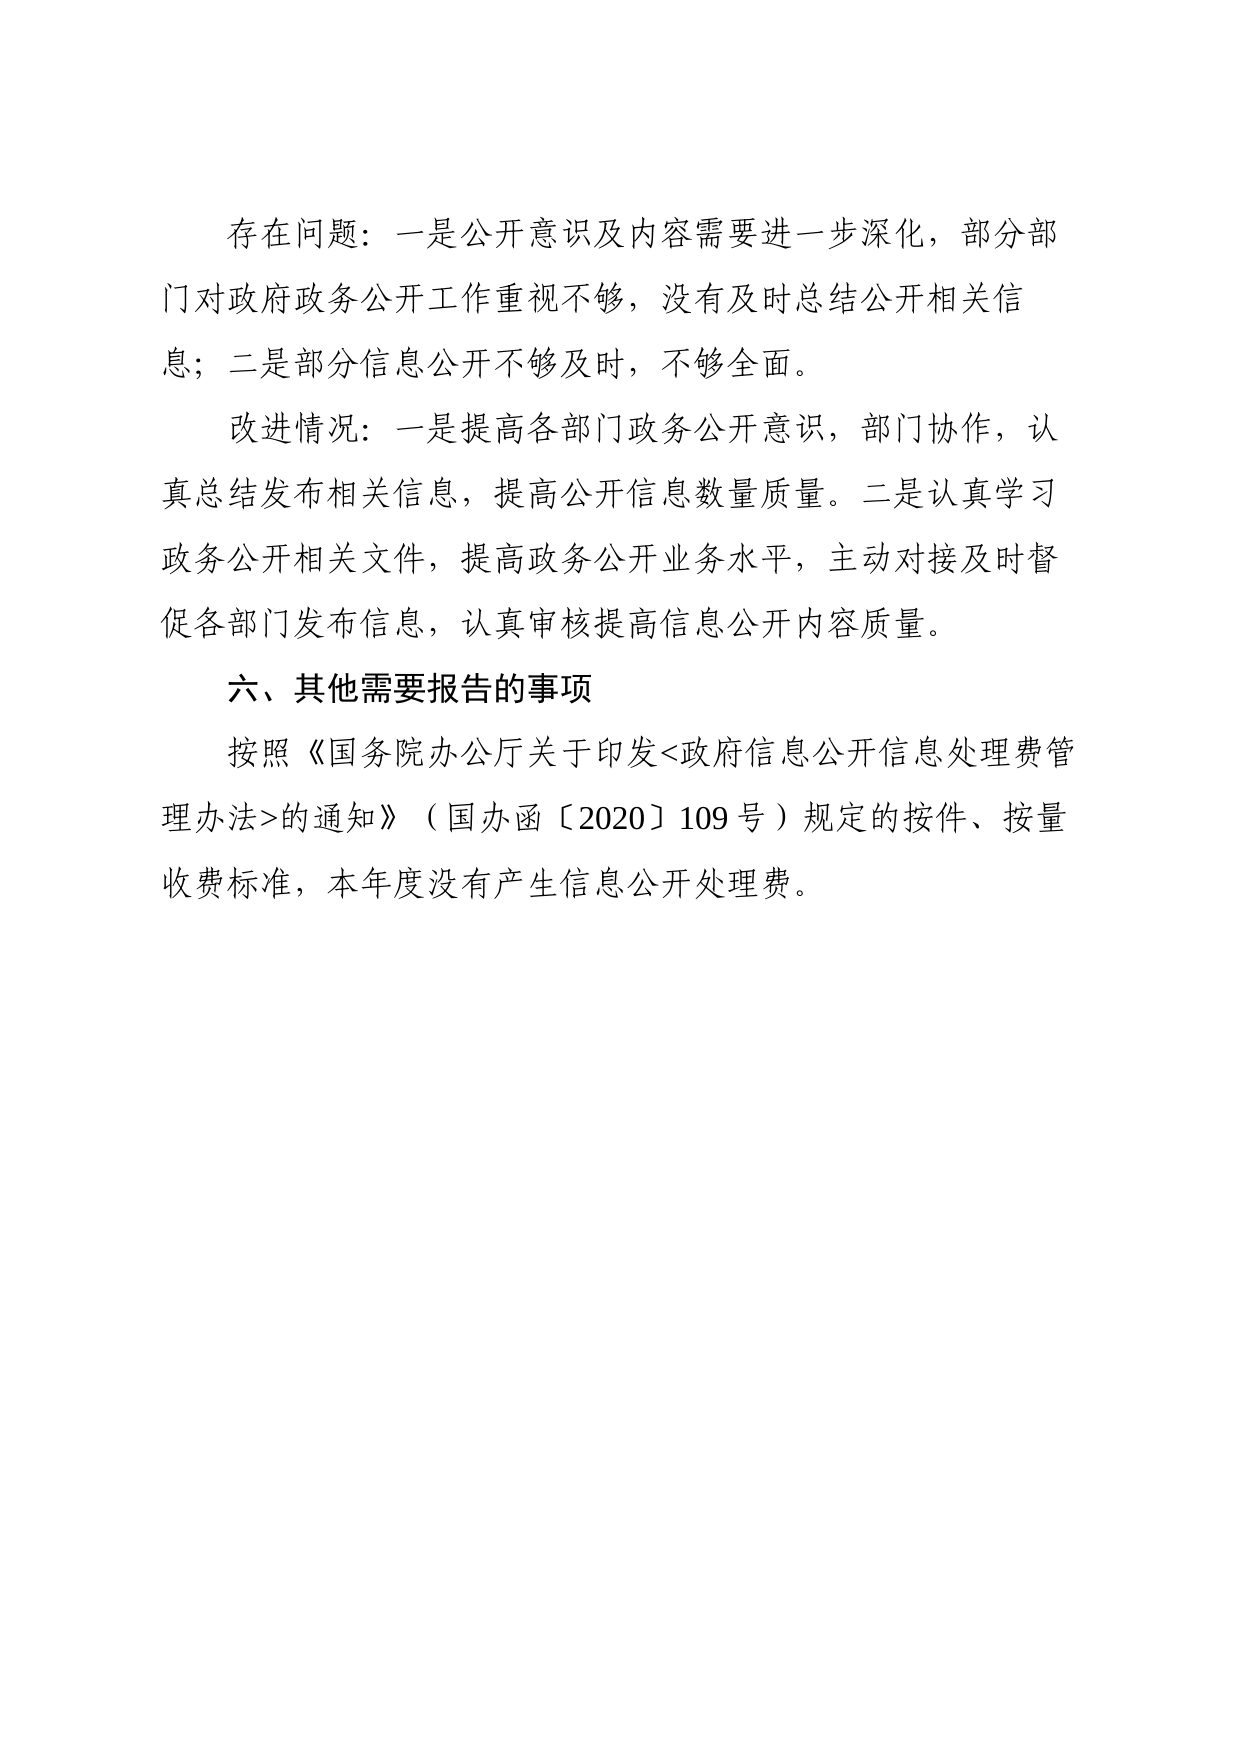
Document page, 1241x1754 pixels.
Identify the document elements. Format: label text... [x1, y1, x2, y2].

text 六、其他需要报告的事项 [159, 654, 1081, 719]
text 存在问题：一是公开意识及内容需要进一步深化，部分部门对政府政务公开工作重视不够，没有及时总结公开相关信息；二是部分信息公开不够及时，不够全面。 [159, 199, 1081, 394]
text 改进情况：一是提高各部门政务公开意识，部门协作，认真总结发布相关信息，提高公开信息数量质量。二是认真学习政务公开相关文件，提高政务公开业务水平，主动对接及时督促各部门发布信息，认真审核提高信息公开内容质量。 [159, 394, 1081, 654]
text 按照《国务院办公厅关于印发<政府信息公开信息处理费管理办法>的通知》（国办函〔2020〕109号）规定的按件、按量收费标准，本年度没有产生信息公开处理费。 [159, 719, 1081, 914]
